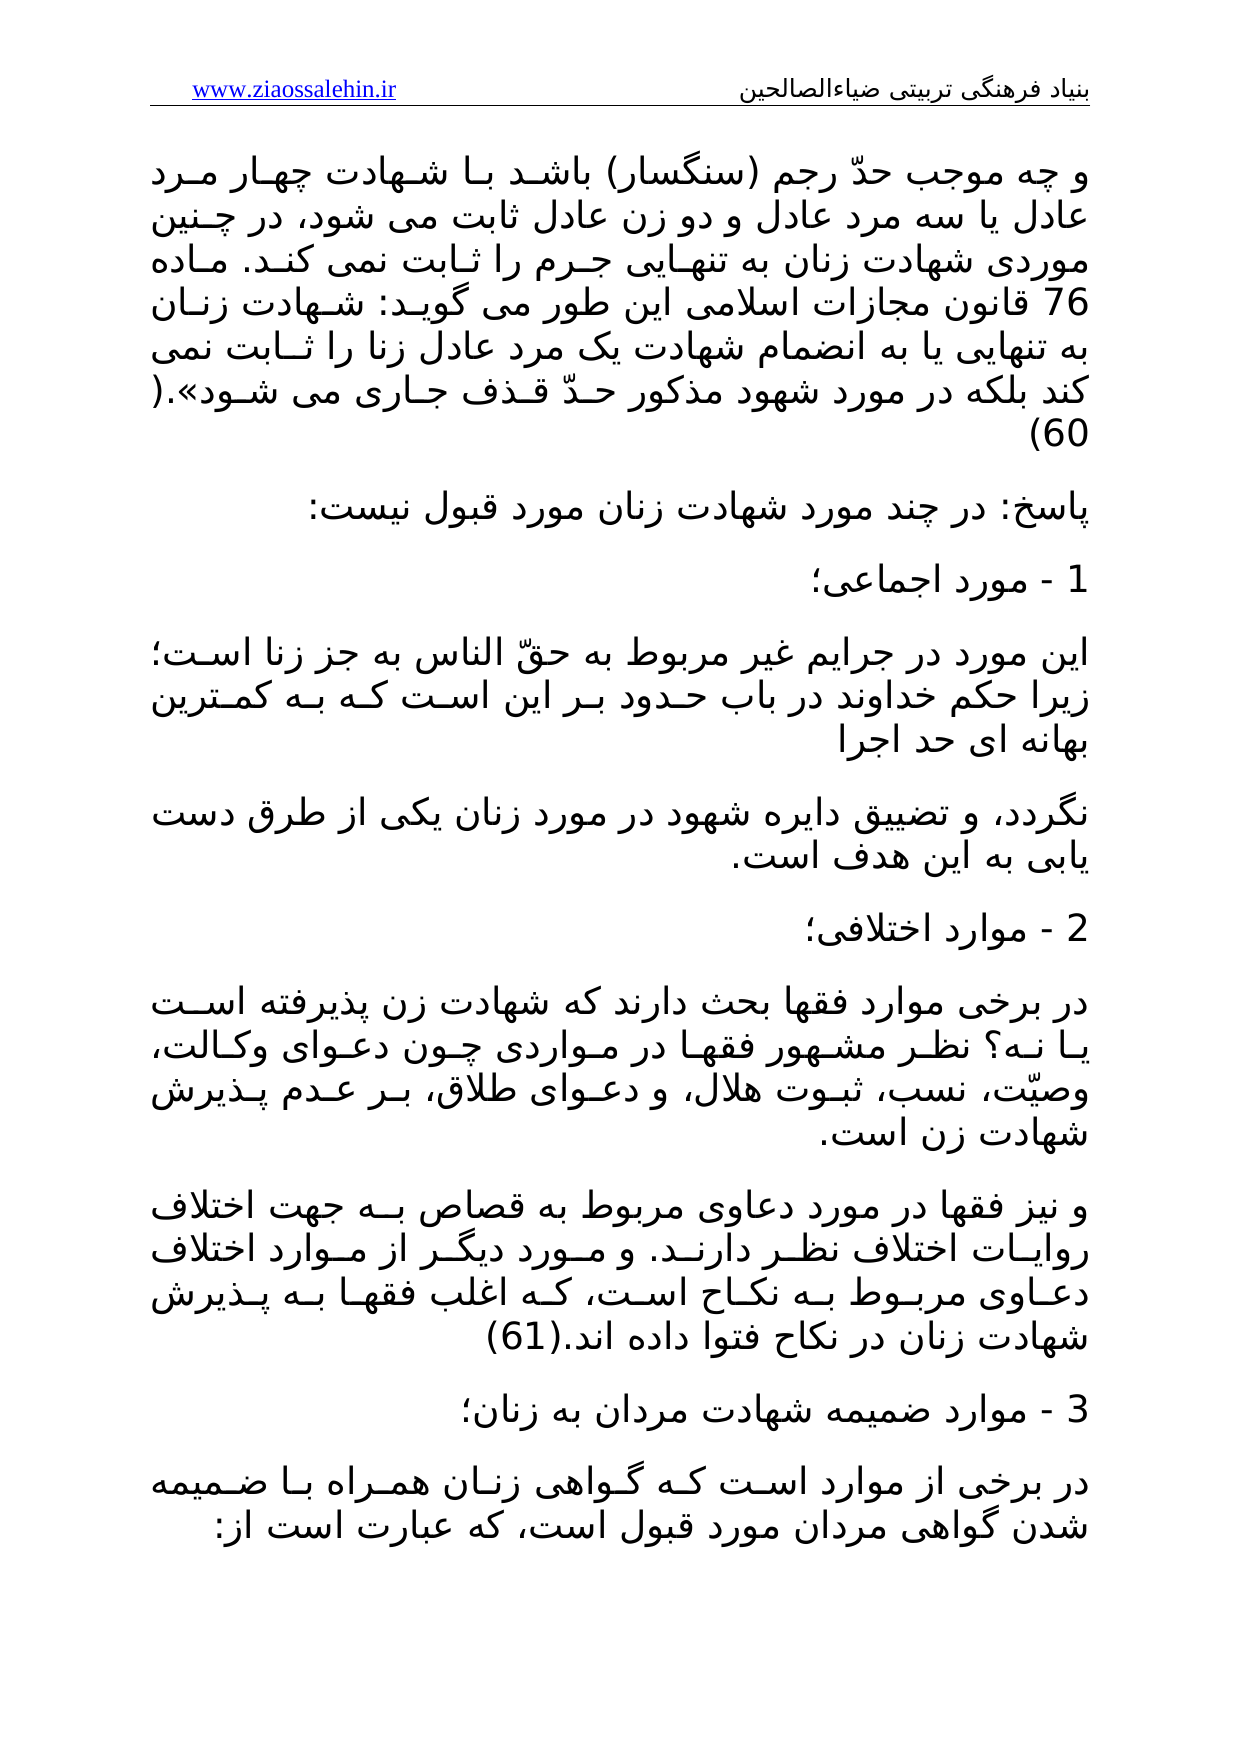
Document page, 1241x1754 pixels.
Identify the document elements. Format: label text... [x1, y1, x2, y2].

text 3 - موارد ضمیمه شهادت مردان به زنان؛ [150, 1387, 1090, 1431]
text در برخی موارد فقها بحث دارند که شهادت زن پذیرفته است یا نه؟ نظر مشهور فقها در مواردی چون دعوای وکالت، وصیّت، نسب، ثبوت هلال، و دعوای طلاق، بر عدم پذیرش شهادت زن است. [150, 980, 1090, 1154]
text در برخی از موارد است که گواهی زنان همراه با ضمیمه شدن گواهی مردان مورد قبول است، که عبارت است از: [150, 1460, 1090, 1547]
text 1 - مورد اجماعی؛ [150, 557, 1090, 601]
text 2 - موارد اختلافی؛ [150, 907, 1090, 951]
text و نیز فقها در مورد دعاوی مربوط به قصاص به جهت اختلاف روایات اختلاف نظر دارند. و مورد دیگر از موارد اختلاف دعاوی مربوط به نکاح است، که اغلب فقها به پذیرش شهادت زنان در نکاح فتوا داده اند.(61) [150, 1183, 1090, 1358]
text این مورد در جرایم غیر مربوط به حقّ الناس به جز زنا است؛ زیرا حکم خداوند در باب حدود بر این است که به کمترین بهانه ای حد اجرا [150, 630, 1090, 761]
text نگردد، و تضییق دایره شهود در مورد زنان یکی از طرق دست یابی به این هدف است. [150, 790, 1090, 878]
text پاسخ: در چند مورد شهادت زنان مورد قبول نیست: [150, 485, 1090, 528]
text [150, 150, 1090, 456]
